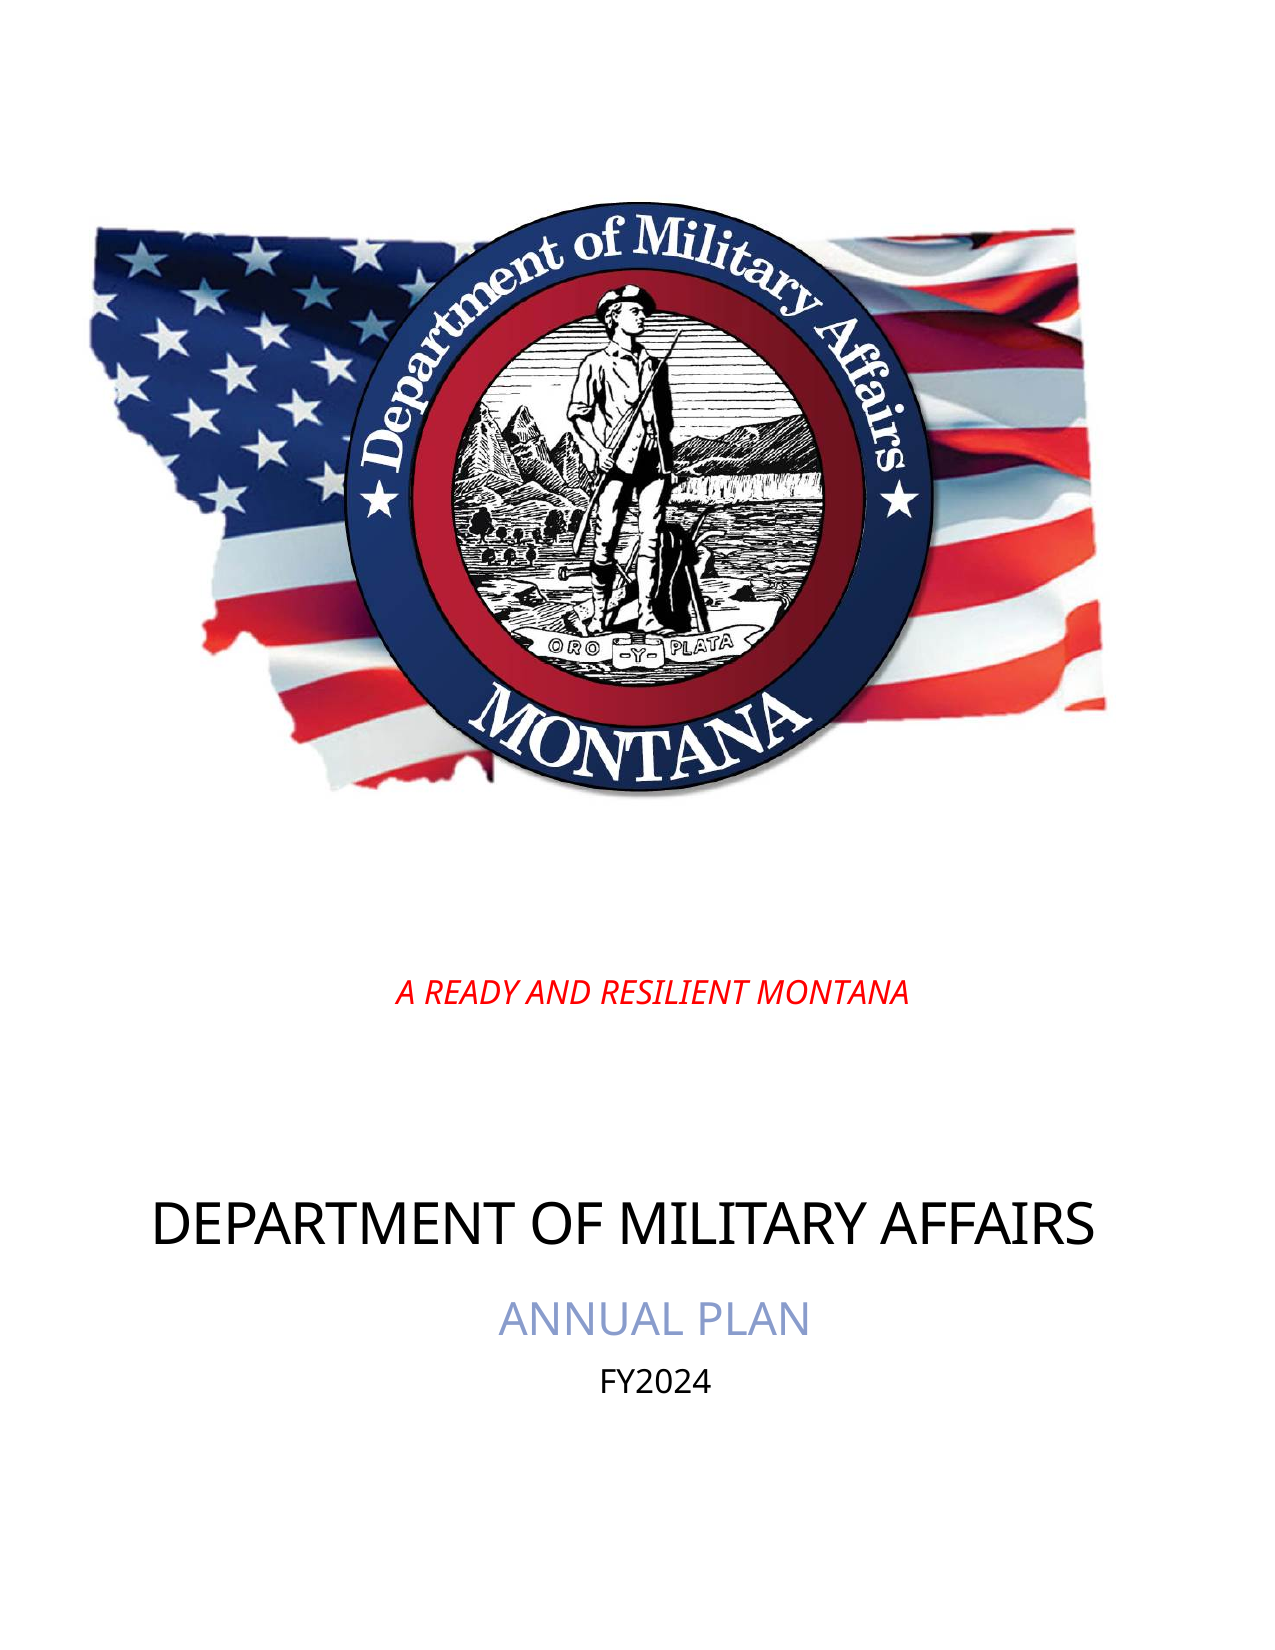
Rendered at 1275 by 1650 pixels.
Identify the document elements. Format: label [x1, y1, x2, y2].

picture [75, 125, 1117, 921]
